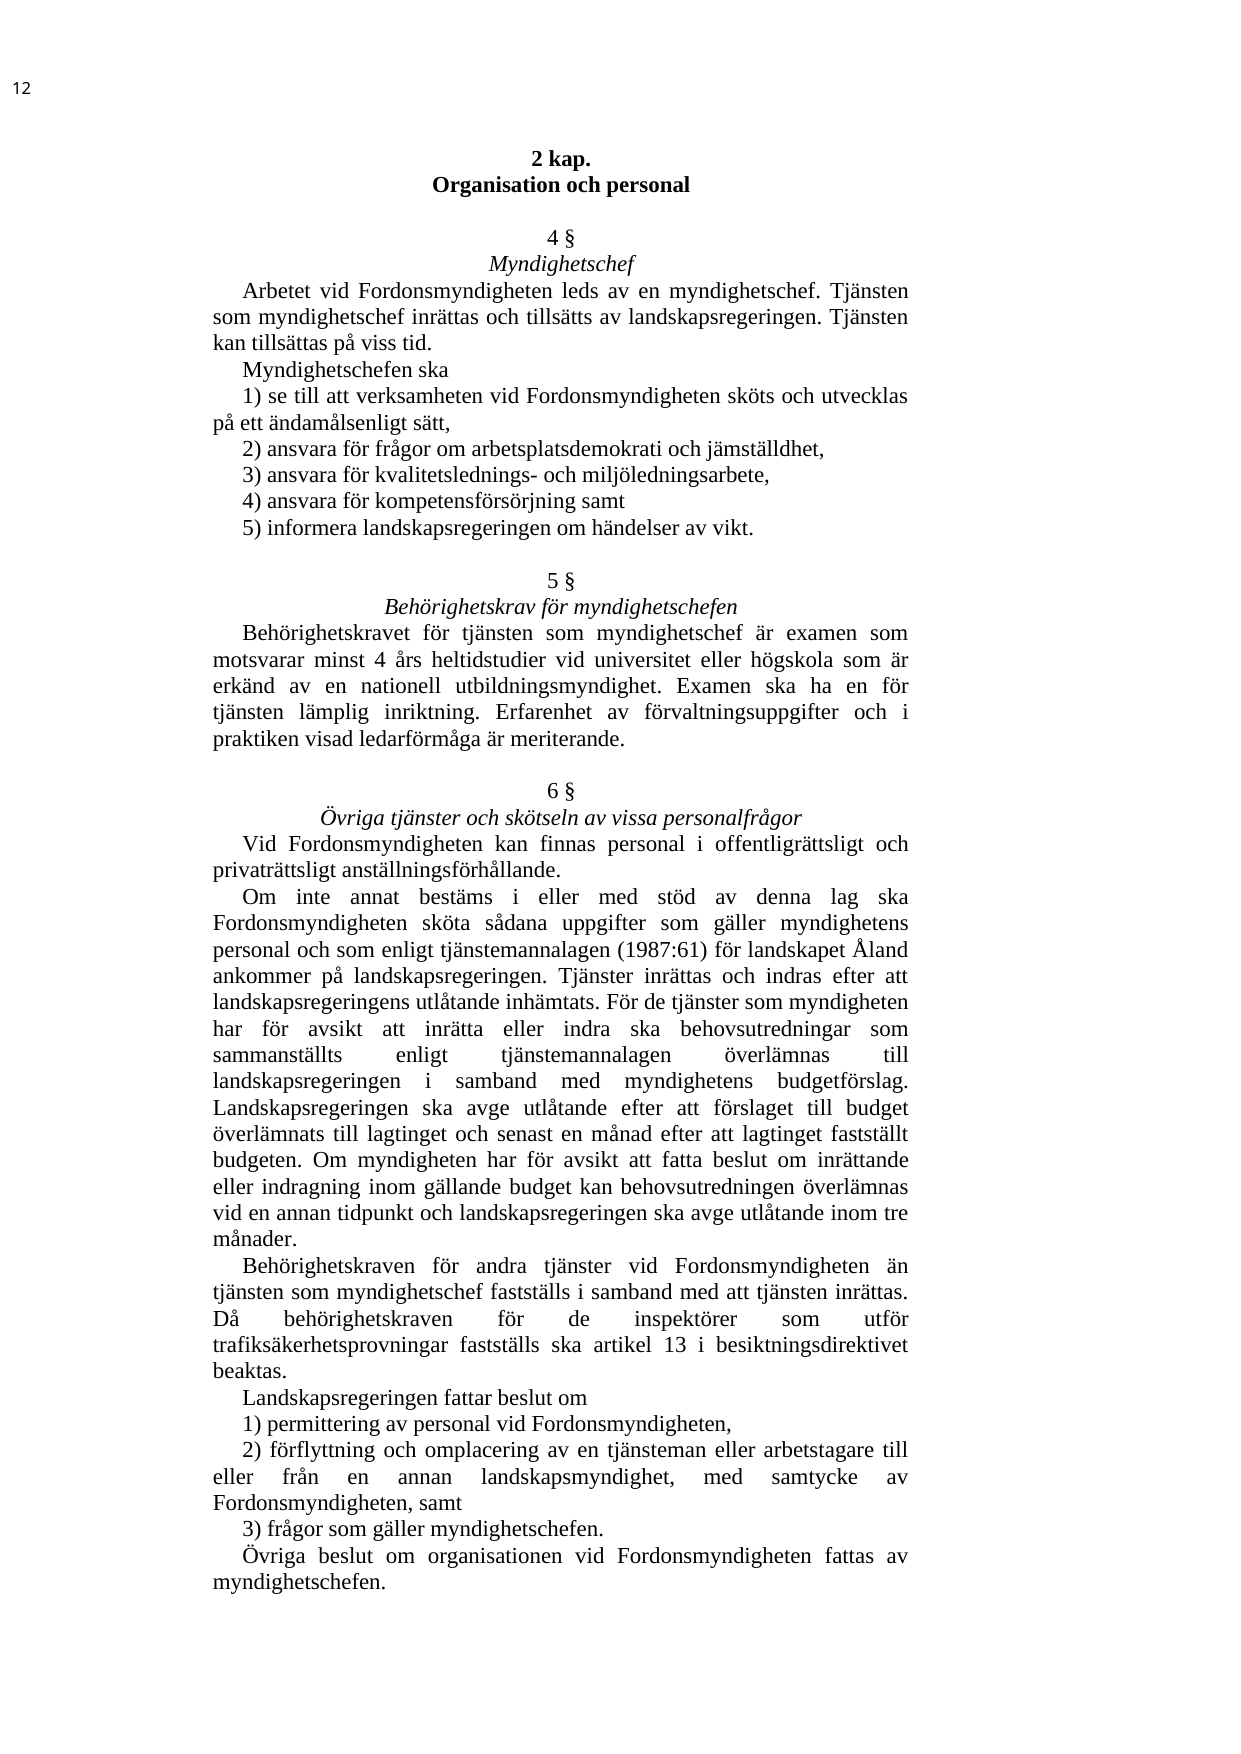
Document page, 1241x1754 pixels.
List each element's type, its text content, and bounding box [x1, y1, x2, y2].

text 5) informera landskapsregeringen om händelser av vikt. [213, 514, 909, 540]
text Behörighetskraven för andra tjänster vid Fordonsmyndigheten än tjänsten som myndighetschef fastställs i samband med att tjänsten inrättas. Då behörighetskraven för de inspektörer som utför trafiksäkerhetsprovningar fastställs ska artikel 13 i besiktningsdirektivet beaktas. [213, 1252, 909, 1384]
text Behörighetskravet för tjänsten som myndighetschef är examen som motsvarar minst 4 års heltidstudier vid universitet eller högskola som är erkänd av en nationell utbildningsmyndighet. Examen ska ha en för tjänsten lämplig inriktning. Erfarenhet av förvaltningsuppgifter och i praktiken visad ledarförmåga är meriterande. [213, 619, 909, 751]
text Om inte annat bestäms i eller med stöd av denna lag ska Fordonsmyndigheten sköta sådana uppgifter som gäller myndighetens personal och som enligt tjänstemannalagen (1987:61) för landskapet Åland ankommer på landskapsregeringen. Tjänster inrättas och indras efter att landskapsregeringens utlåtande inhämtats. För de tjänster som myndigheten har för avsikt att inrätta eller indra ska behovsutredningar som sammanställts enligt tjänstemannalagen överlämnas till landskapsregeringen i samband med myndighetens budgetförslag. Landskapsregeringen ska avge utlåtande efter att förslaget till budget överlämnats till lagtinget och senast en månad efter att lagtinget fastställt budgeten. Om myndigheten har för avsikt att fatta beslut om inrättande eller indragning inom gällande budget kan behovsutredningen överlämnas vid en annan tidpunkt och landskapsregeringen ska avge utlåtande inom tre månader. [213, 883, 909, 1252]
text Övriga beslut om organisationen vid Fordonsmyndigheten fattas av myndighetschefen. [213, 1542, 909, 1594]
text Myndighetschef [213, 250, 909, 277]
text Vid Fordonsmyndigheten kan finnas personal i offentligrättsligt och privaträttsligt anställningsförhållande. [213, 830, 909, 883]
text Övriga tjänster och skötseln av vissa personalfrågor [213, 804, 909, 830]
text 4) ansvara för kompetensförsörjning samt [213, 488, 909, 514]
text 2 kap. Organisation och personal [213, 145, 909, 198]
text Landskapsregeringen fattar beslut om [213, 1384, 909, 1410]
text Myndighetschefen ska [213, 356, 909, 382]
text 6 § [213, 777, 909, 804]
text 3) ansvara för kvalitetslednings- och miljöledningsarbete, [213, 461, 909, 488]
text 1) permittering av personal vid Fordonsmyndigheten, [213, 1410, 909, 1436]
text 1) se till att verksamheten vid Fordonsmyndigheten sköts och utvecklas på ett ändamålsenligt sätt, [213, 382, 909, 435]
text 5 § [213, 567, 909, 593]
text 4 § [213, 224, 909, 250]
text 2) förflyttning och omplacering av en tjänsteman eller arbetstagare till eller från en annan landskapsmyndighet, med samtycke av Fordonsmyndigheten, samt [213, 1436, 909, 1515]
text 3) frågor som gäller myndighetschefen. [213, 1515, 909, 1542]
text 2) ansvara för frågor om arbetsplatsdemokrati och jämställdhet, [213, 435, 909, 461]
text Behörighetskrav för myndighetschefen [213, 593, 909, 619]
text Arbetet vid Fordonsmyndigheten leds av en myndighetschef. Tjänsten som myndighetschef inrättas och tillsätts av landskapsregeringen. Tjänsten kan tillsättas på viss tid. [213, 277, 909, 356]
